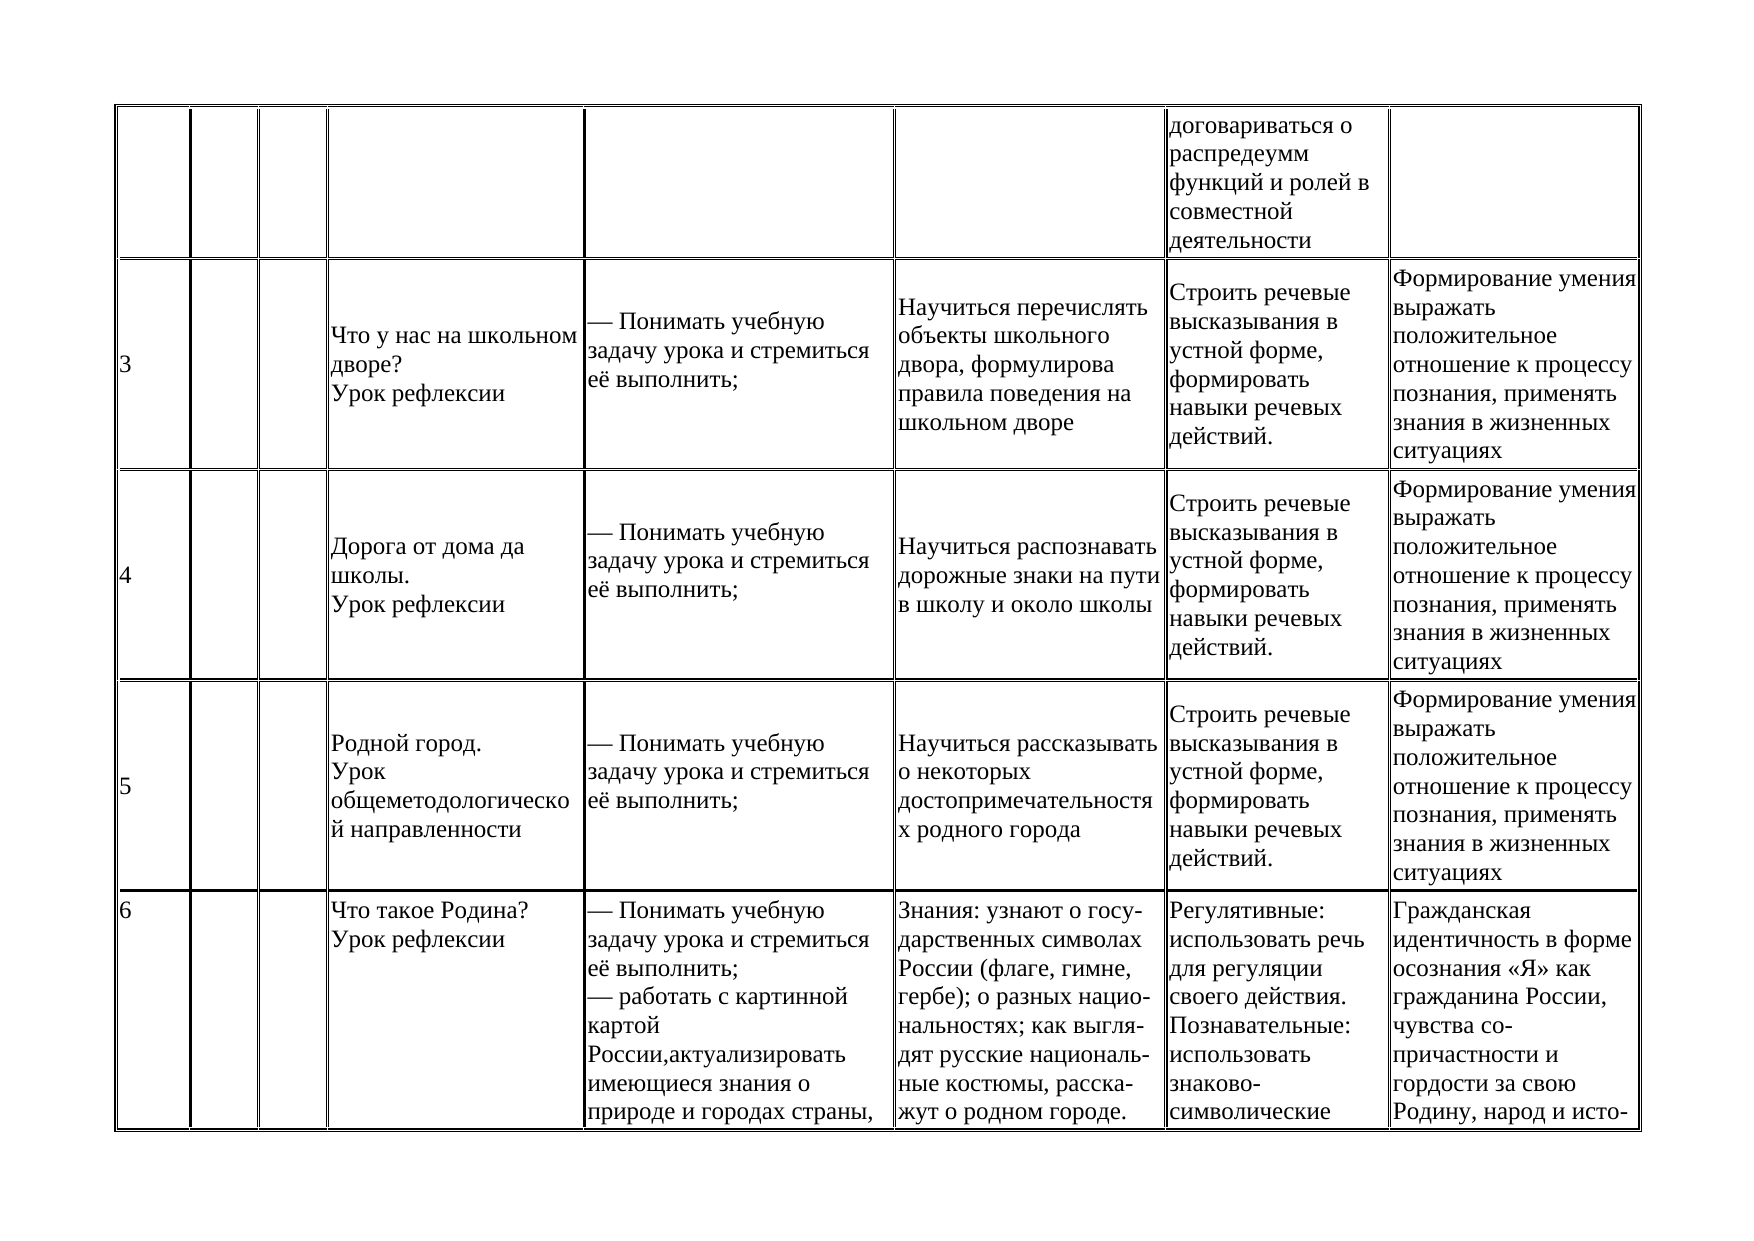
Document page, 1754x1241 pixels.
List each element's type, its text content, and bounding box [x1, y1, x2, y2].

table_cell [328, 892, 584, 1128]
table_cell Научиться перечислять объекты школьного двора, формулирова правила поведения на школьном дворе [896, 260, 1164, 467]
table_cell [584, 107, 895, 257]
table_cell — Понимать учебную задачу урока и стремиться её выполнить; [586, 682, 893, 889]
table_cell Научиться рассказывать о некоторых достопримечательностях родного города [896, 682, 1164, 889]
table_cell [190, 107, 259, 257]
table_cell [260, 682, 326, 889]
table_cell Дорога от дома да школы. Урок рефлексии [329, 471, 583, 678]
table_cell Строить речевые высказывания в устной форме, формировать навыки речевых действий. [1168, 471, 1388, 678]
table_cell [192, 471, 257, 678]
table_cell Формирование умения выражать положительное отношение к процессу познания, применять знания в жизненных ситуациях [1391, 468, 1639, 678]
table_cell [1166, 892, 1389, 1128]
table_cell [259, 892, 327, 1128]
table_cell Строить речевые высказывания в устной форме, формировать навыки речевых действий. [1168, 260, 1388, 467]
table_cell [328, 105, 584, 257]
table_cell Родной город. Урок общеметодологической направленности [329, 682, 583, 889]
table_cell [1390, 889, 1638, 1128]
table_cell 6 [118, 889, 190, 1128]
table_cell — Понимать учебную задачу урока и стремиться её выполнить; [586, 471, 893, 678]
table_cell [1166, 107, 1389, 257]
table_cell [190, 892, 259, 1128]
table_cell Формирование умения выражать положительное отношение к процессу познания, применять знания в жизненных ситуациях [1391, 678, 1639, 889]
table_cell 4 [118, 468, 189, 678]
table_cell Что у нас на школьном дворе? Урок рефлексии [329, 260, 583, 467]
table_cell Научиться распознавать дорожные знаки на пути в школу и около школы [896, 471, 1164, 678]
table_cell — Понимать учебную задачу урока и стремиться её выполнить; [586, 260, 893, 467]
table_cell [895, 889, 1166, 1128]
table_cell Формирование умения выражать положительное отношение к процессу познания, применять знания в жизненных ситуациях [1390, 257, 1640, 467]
table_cell [260, 471, 326, 678]
table_cell 3 [116, 257, 190, 467]
table_cell [259, 107, 327, 257]
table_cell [1390, 107, 1638, 257]
table_cell [192, 682, 257, 889]
table_cell 2 [118, 105, 190, 257]
table_cell [192, 260, 257, 467]
table_cell [260, 260, 326, 467]
table_cell 5 [118, 678, 189, 889]
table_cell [895, 105, 1166, 257]
table_cell Строить речевые высказывания в устной форме, формировать навыки речевых действий. [1168, 682, 1388, 889]
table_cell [584, 892, 895, 1128]
